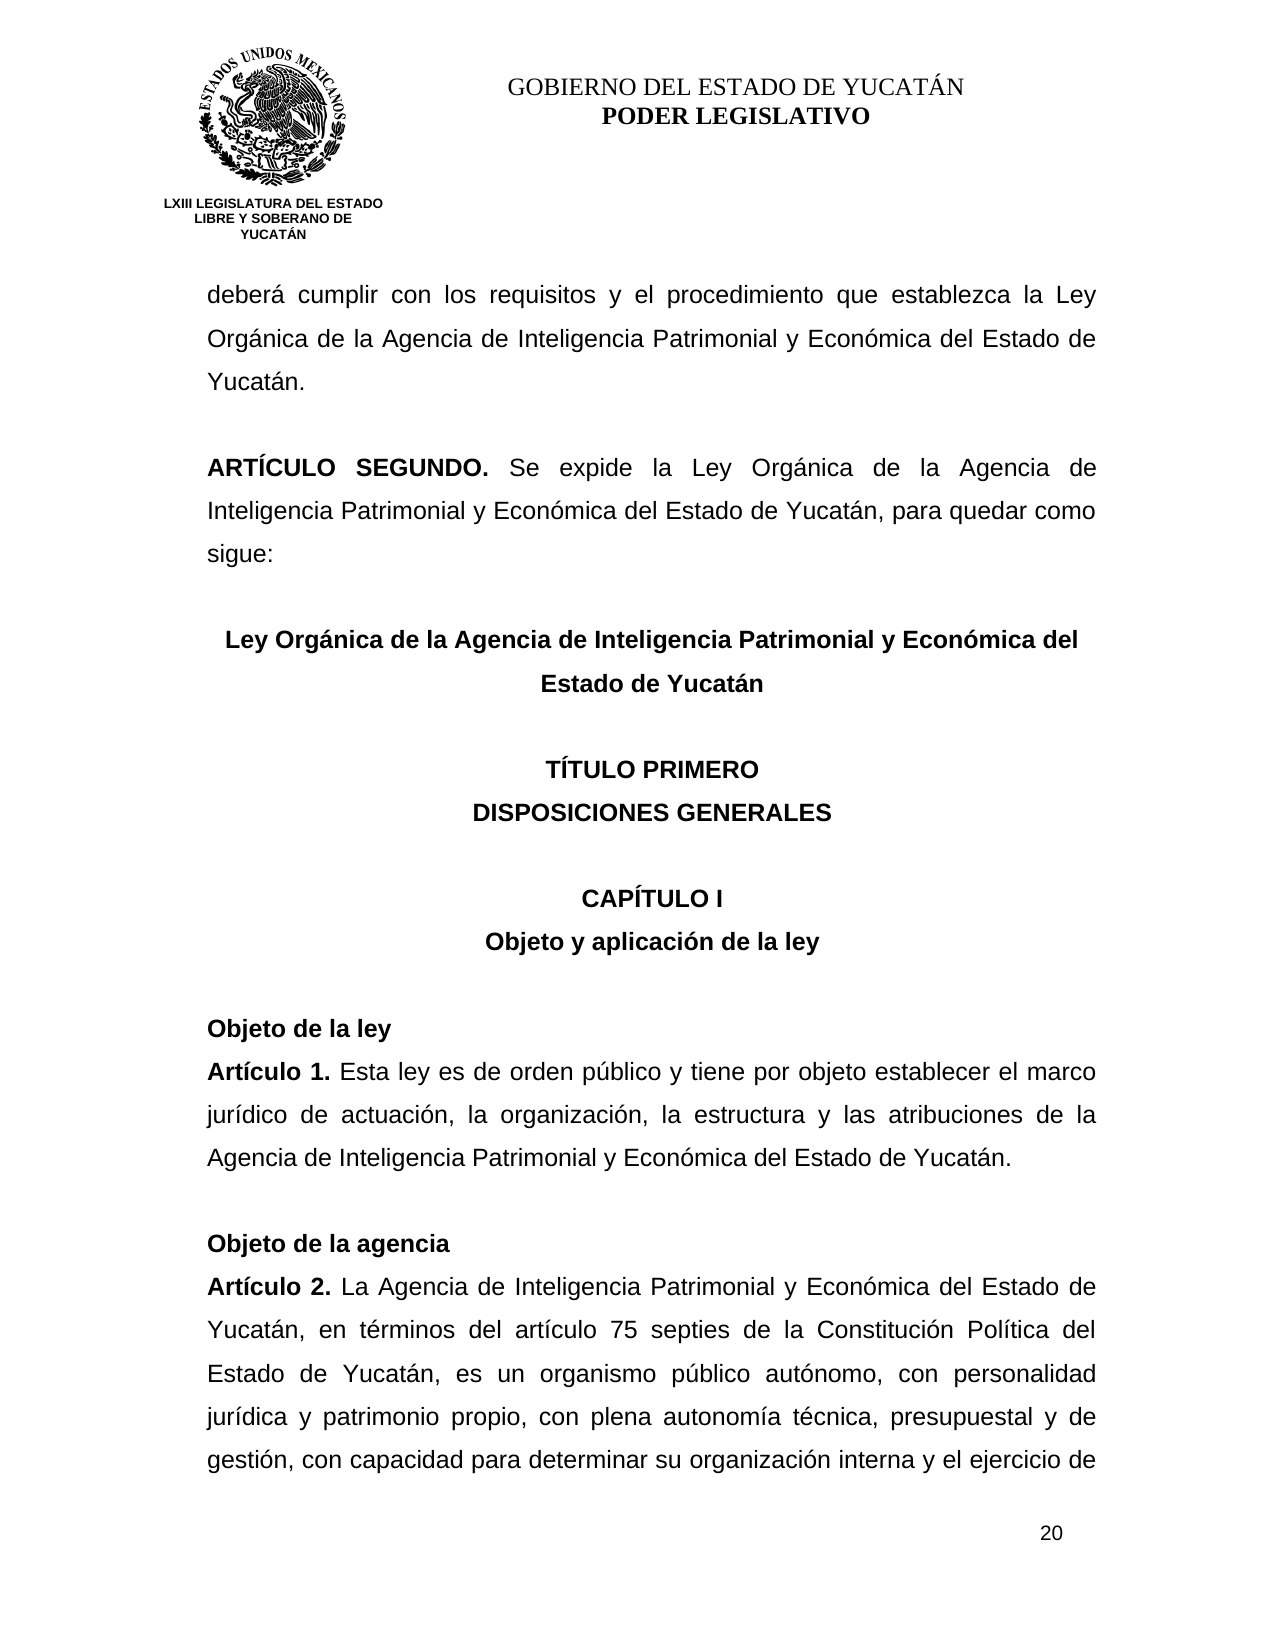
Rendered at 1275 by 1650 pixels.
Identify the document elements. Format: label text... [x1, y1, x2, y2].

picture [163, 13, 381, 220]
text TÍTULO PRIMERO [207, 755, 1098, 784]
text Objeto de la ley [207, 1014, 1098, 1042]
text DISPOSICIONES GENERALES [207, 798, 1098, 827]
text Artículo 1. Esta ley es de orden público y tiene por objeto establecer el marco jurídico de actuación, la organización, la estructura y las atribuciones de la Agencia de Inteligencia Patrimonial y Económica del Estado de Yucatán. [207, 1057, 1098, 1172]
text CAPÍTULO I [207, 884, 1098, 913]
text Objeto de la agencia [207, 1229, 1098, 1258]
text ARTÍCULO SEGUNDO. Se expide la Ley Orgánica de la Agencia de Inteligencia Patrimonial y Económica del Estado de Yucatán, para quedar como sigue: [207, 453, 1098, 568]
text Ley Orgánica de la Agencia de Inteligencia Patrimonial y Económica del Estado de Yucatán [207, 626, 1098, 697]
text Objeto y aplicación de la ley [207, 927, 1098, 956]
